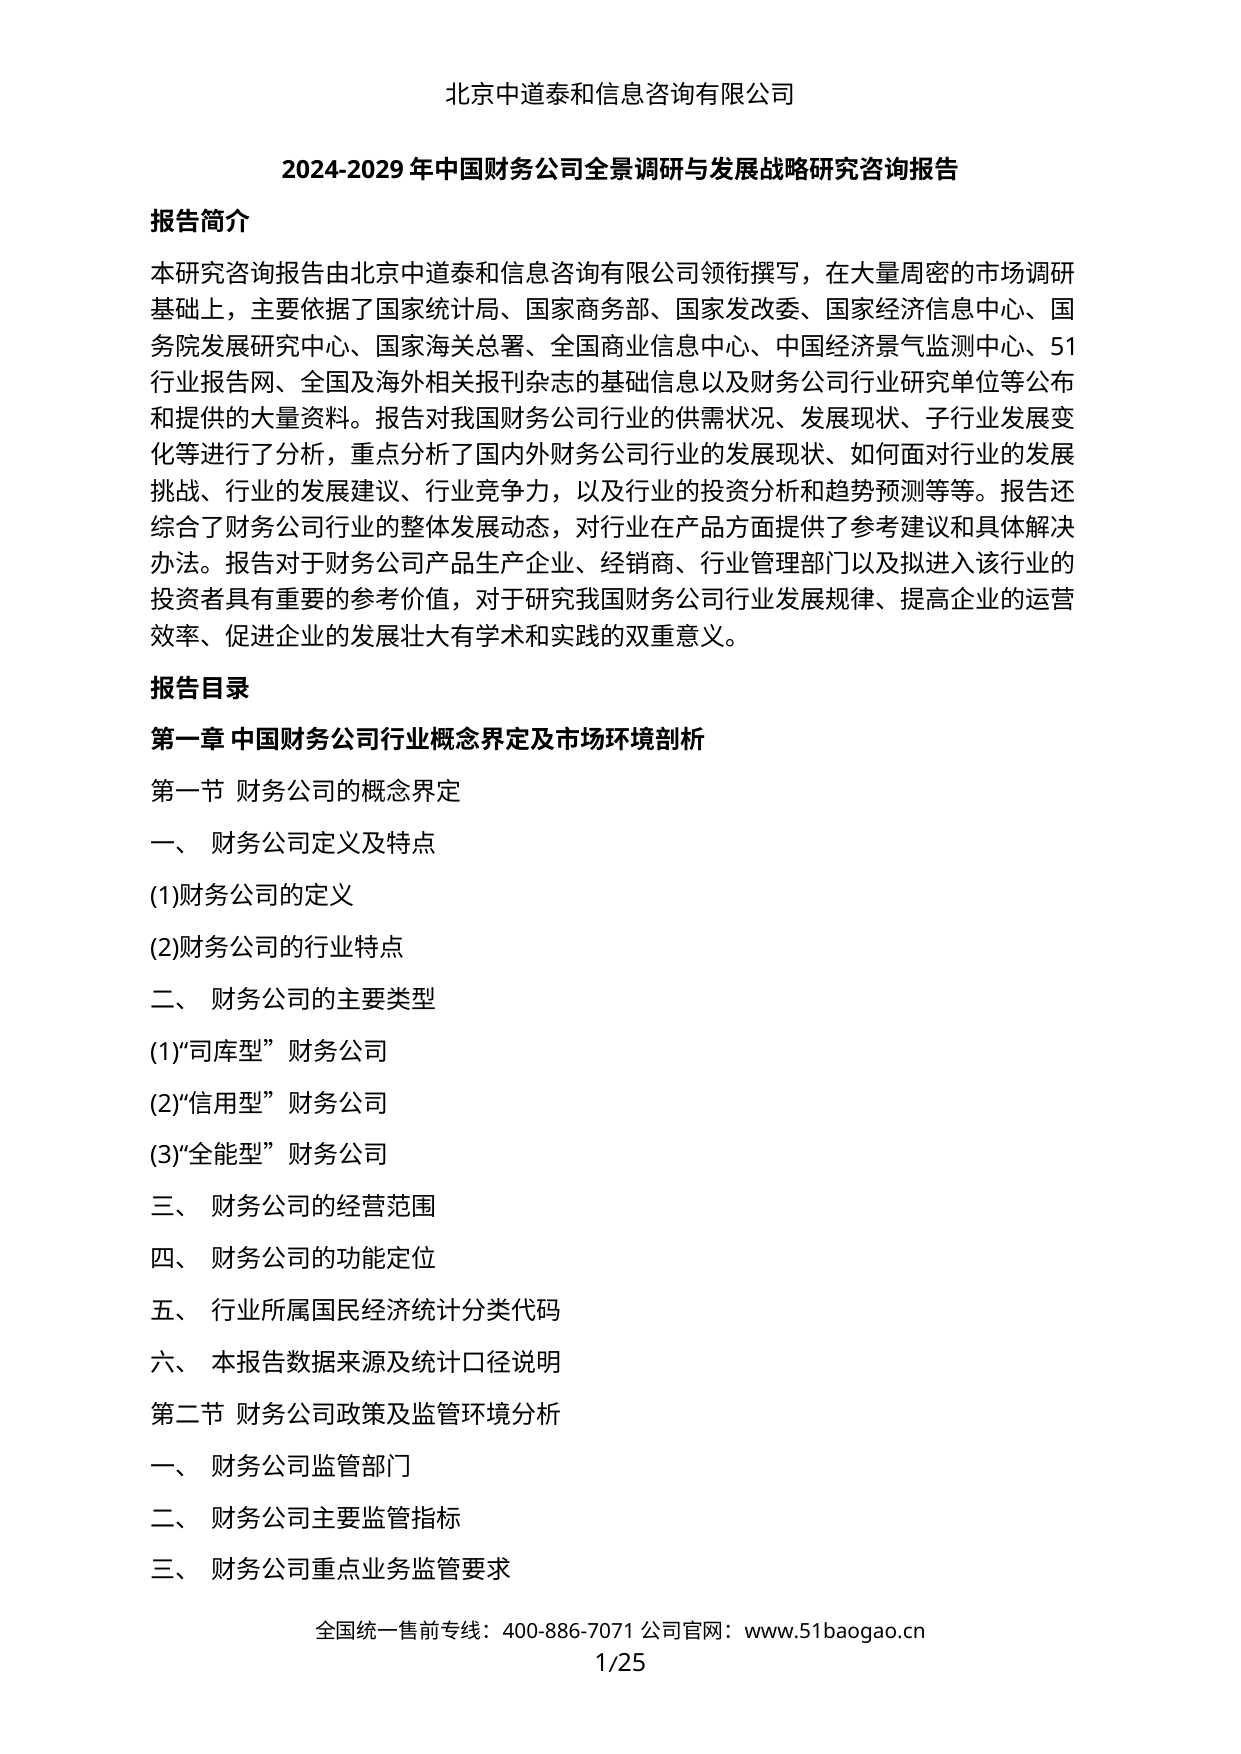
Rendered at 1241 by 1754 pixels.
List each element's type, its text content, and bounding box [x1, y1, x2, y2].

text 二、 财务公司的主要类型 [150, 979, 1090, 1016]
text (1)财务公司的定义 [150, 876, 1090, 912]
text 第一节 财务公司的概念界定 [150, 772, 1090, 808]
text 报告目录 [150, 668, 1090, 704]
text 报告简介 [150, 202, 1090, 238]
text 一、 财务公司监管部门 [150, 1446, 1090, 1482]
text 三、 财务公司的经营范围 [150, 1187, 1090, 1223]
text 三、 财务公司重点业务监管要求 [150, 1550, 1090, 1586]
text (3)“全能型”财务公司 [150, 1135, 1090, 1171]
text 四、 财务公司的功能定位 [150, 1239, 1090, 1275]
text 五、 行业所属国民经济统计分类代码 [150, 1291, 1090, 1327]
text 第一章 中国财务公司行业概念界定及市场环境剖析 [150, 720, 1090, 756]
text 本研究咨询报告由北京中道泰和信息咨询有限公司领衔撰写，在大量周密的市场调研基础上，主要依据了国家统计局、国家商务部、国家发改委、国家经济信息中心、国务院发展研究中心、国家海关总署、全国商业信息中心、中国经济景气监测中心、51行业报告网、全国及海外相关报刊杂志的基础信息以及财务公司行业研究单位等公布和提供的大量资料。报告对我国财务公司行业的供需状况、发展现状、子行业发展变化等进行了分析，重点分析了国内外财务公司行业的发展现状、如何面对行业的发展挑战、行业的发展建议、行业竞争力，以及行业的投资分析和趋势预测等等。报告还综合了财务公司行业的整体发展动态，对行业在产品方面提供了参考建议和具体解决办法。报告对于财务公司产品生产企业、经销商、行业管理部门以及拟进入该行业的投资者具有重要的参考价值，对于研究我国财务公司行业发展规律、提高企业的运营效率、促进企业的发展壮大有学术和实践的双重意义。 [150, 254, 1090, 652]
text (2)财务公司的行业特点 [150, 927, 1090, 964]
text (2)“信用型”财务公司 [150, 1083, 1090, 1119]
text 2024-2029年中国财务公司全景调研与发展战略研究咨询报告 [150, 150, 1090, 186]
text 二、 财务公司主要监管指标 [150, 1498, 1090, 1534]
text 一、 财务公司定义及特点 [150, 824, 1090, 860]
text 六、 本报告数据来源及统计口径说明 [150, 1342, 1090, 1379]
text (1)“司库型”财务公司 [150, 1031, 1090, 1067]
text 第二节 财务公司政策及监管环境分析 [150, 1394, 1090, 1431]
